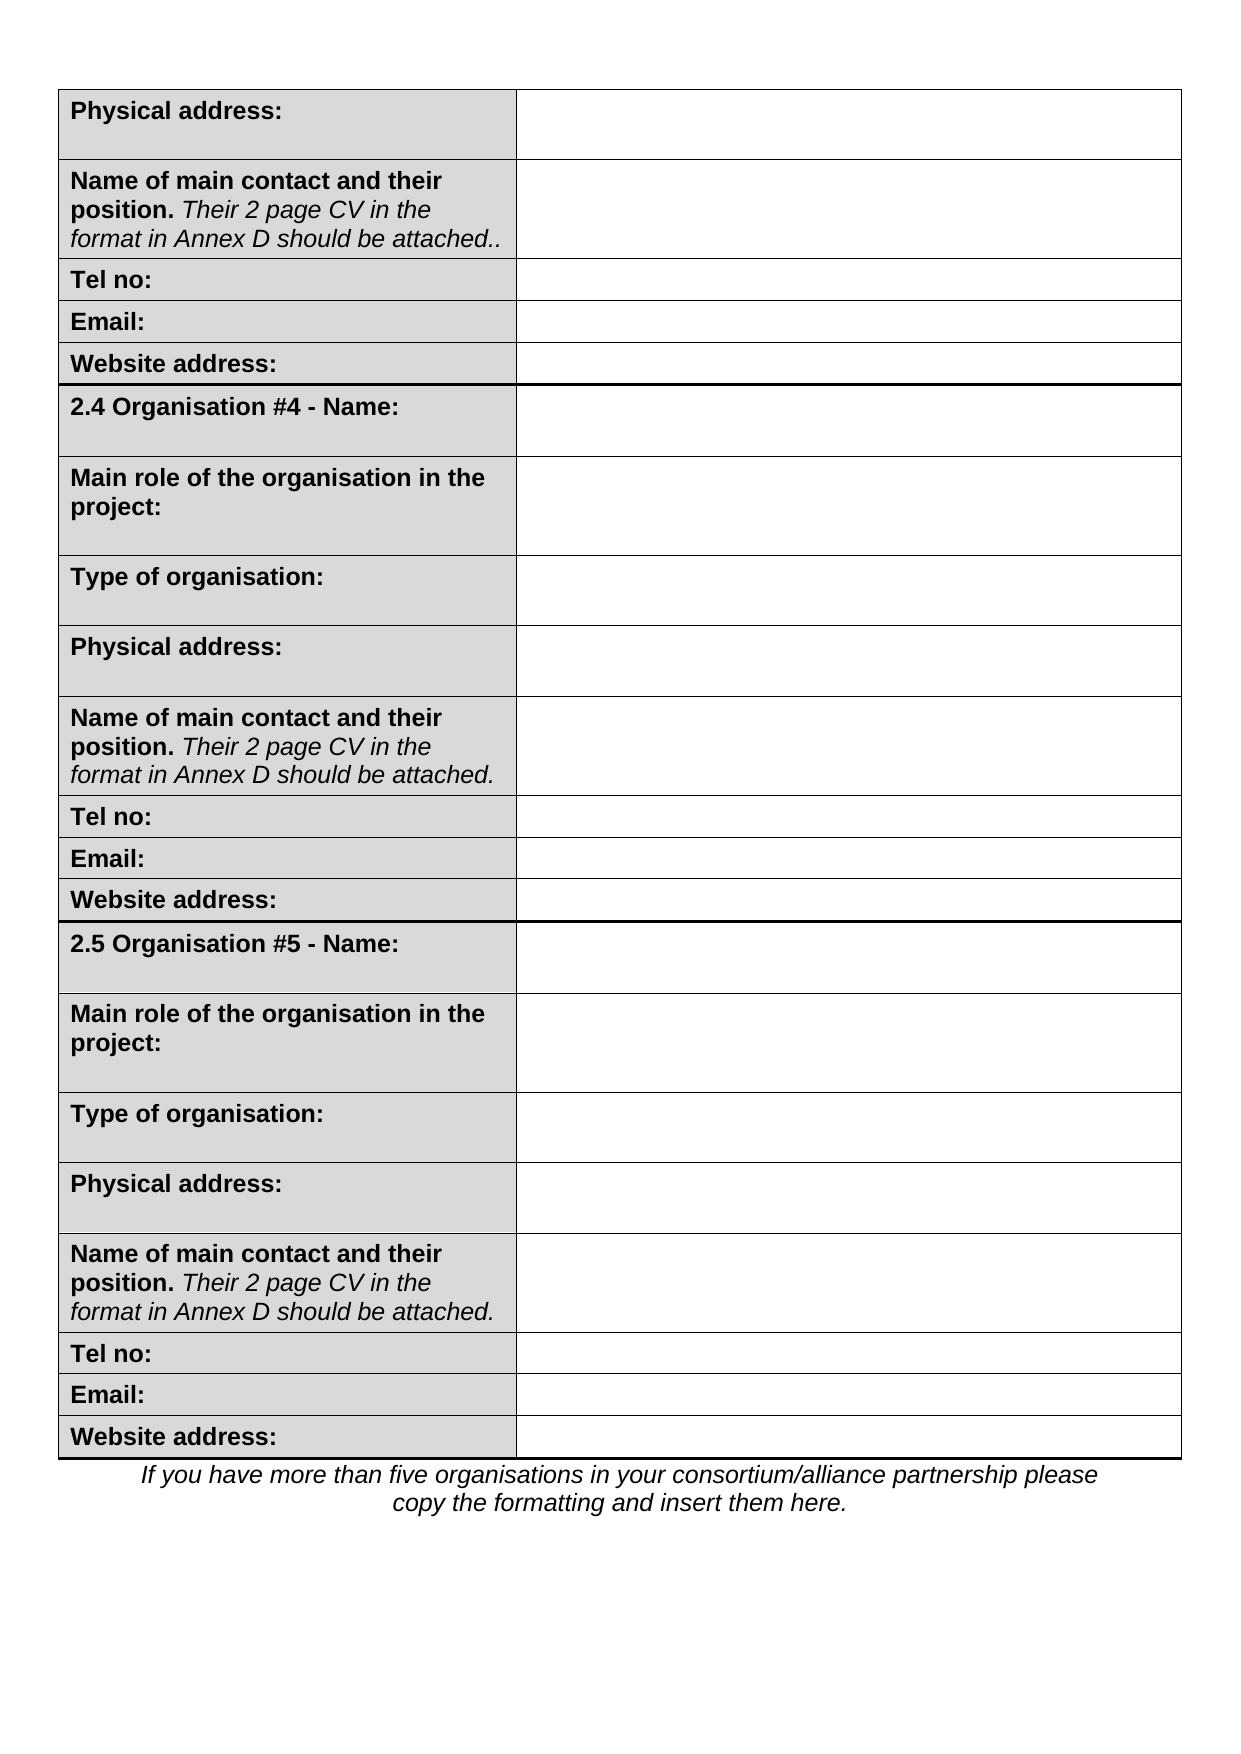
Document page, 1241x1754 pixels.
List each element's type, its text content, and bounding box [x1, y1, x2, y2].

table_cell 2.5 Organisation #5 - Name: [59, 923, 516, 992]
table_cell Physical address: [59, 626, 516, 696]
table_cell Main role of the organisation in the project: [59, 994, 516, 1092]
table_cell [517, 1374, 1181, 1415]
table_cell [517, 838, 1181, 878]
table_cell Physical address: [59, 90, 516, 159]
table_cell [517, 1163, 1181, 1232]
table_cell [517, 301, 1181, 342]
table_cell [517, 879, 1181, 920]
table_cell Tel no: [59, 259, 516, 300]
table_cell [517, 1093, 1181, 1162]
table_cell Email: [59, 838, 516, 878]
table_cell [517, 796, 1181, 837]
table_cell Type of organisation: [59, 556, 516, 625]
table_cell Website address: [59, 879, 516, 920]
table_cell [517, 1416, 1181, 1457]
table_cell [517, 160, 1181, 258]
table_cell Name of main contact and their position. Their 2 page CV in the format in Annex D should be attached. [59, 1234, 516, 1332]
table_cell [517, 556, 1181, 625]
table_cell [517, 386, 1181, 456]
table_cell Tel no: [59, 1333, 516, 1373]
table_cell [517, 1333, 1181, 1373]
text If you have more than five organisations in your consortium/alliance partnership please copy the formatting and insert them here. [118, 1460, 1122, 1517]
table_cell 2.4 Organisation #4 - Name: [59, 386, 516, 456]
table_cell Email: [59, 1374, 516, 1415]
table_cell [517, 457, 1181, 555]
table_cell Physical address: [59, 1163, 516, 1232]
table_cell [517, 259, 1181, 300]
table_cell Website address: [59, 343, 516, 383]
table_cell [517, 1234, 1181, 1332]
table_cell Website address: [59, 1416, 516, 1457]
table_cell Tel no: [59, 796, 516, 837]
table_cell Name of main contact and their position. Their 2 page CV in the format in Annex D should be attached. [59, 697, 516, 795]
table_cell [517, 626, 1181, 696]
table_cell [517, 994, 1181, 1092]
table_cell Type of organisation: [59, 1093, 516, 1162]
table_cell [517, 90, 1181, 159]
table_cell [517, 923, 1181, 992]
table_cell Email: [59, 301, 516, 342]
table_cell [517, 343, 1181, 383]
table_cell [517, 697, 1181, 795]
table_cell Main role of the organisation in the project: [59, 457, 516, 555]
table_cell Name of main contact and their position. Their 2 page CV in the format in Annex D should be attached.. [59, 160, 516, 258]
